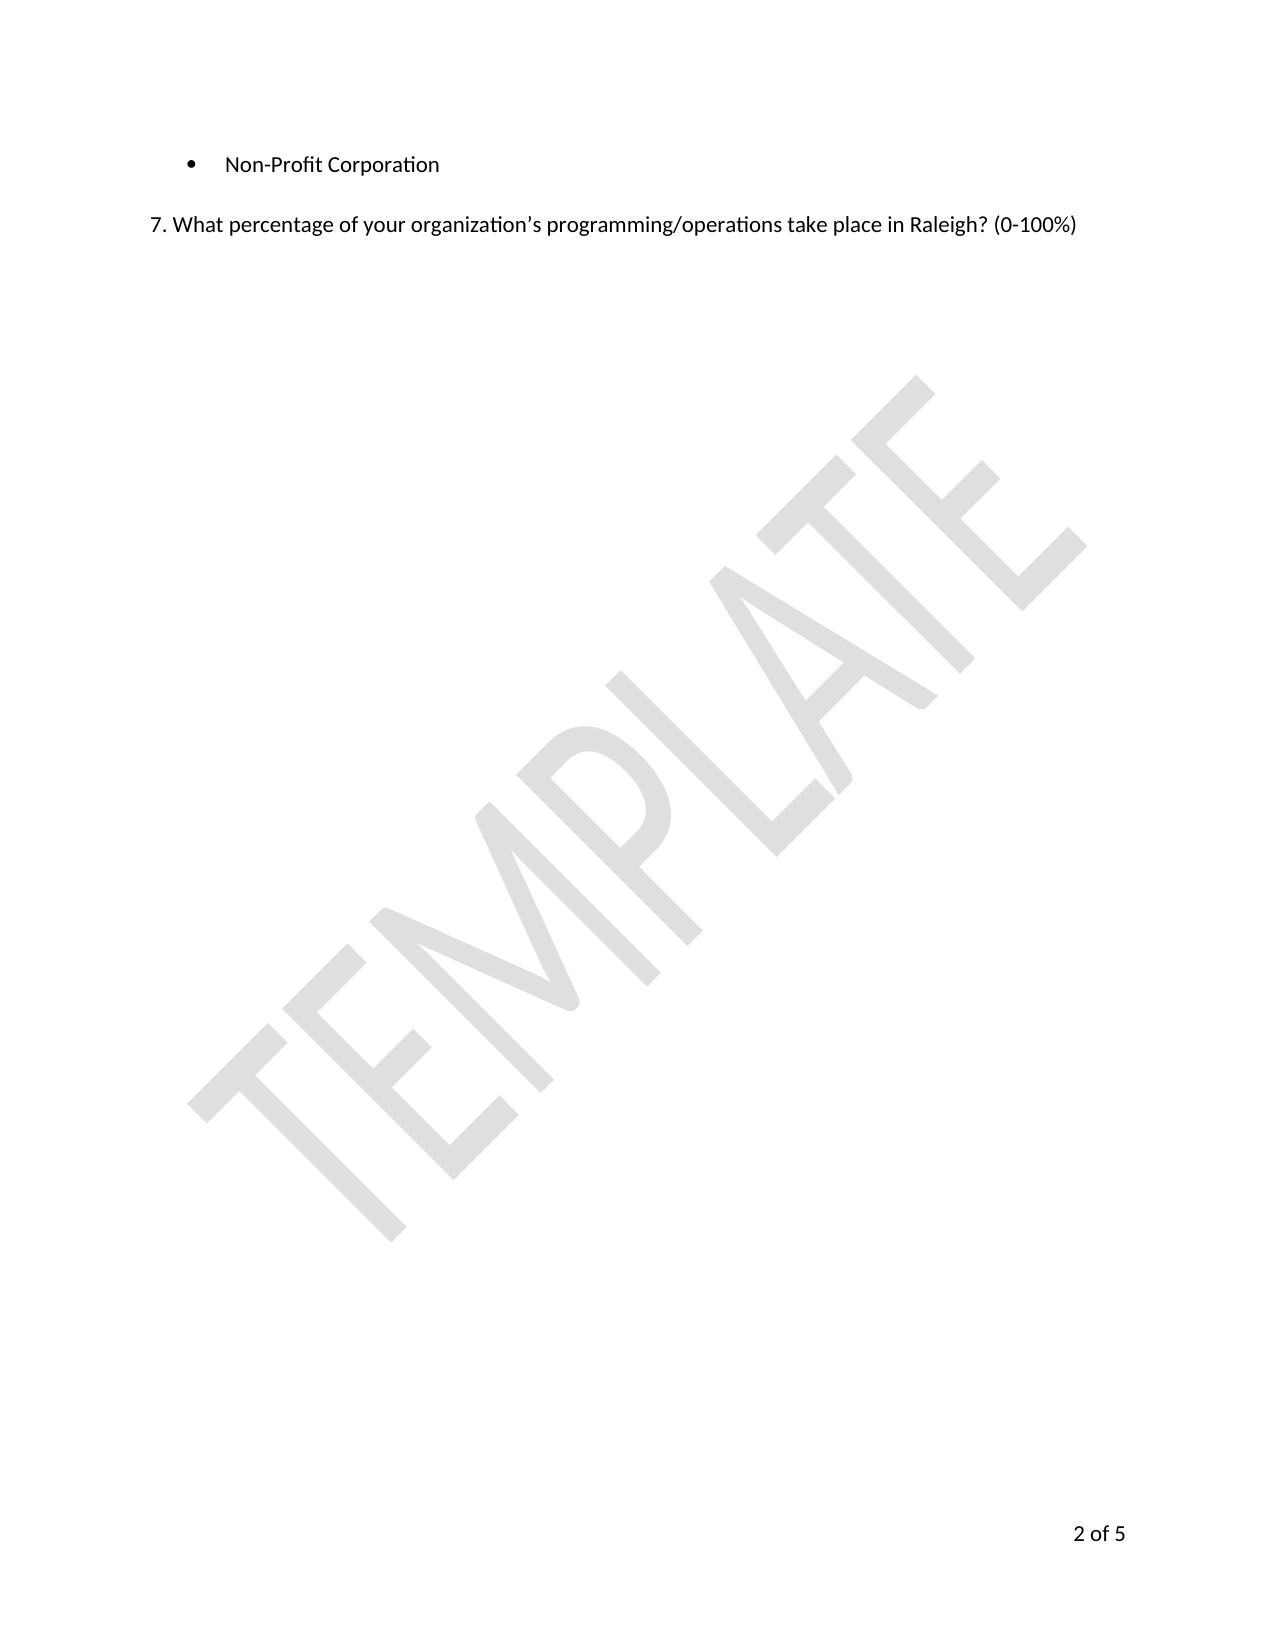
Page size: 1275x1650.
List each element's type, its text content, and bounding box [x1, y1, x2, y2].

text 7. What percentage of your organization’s programming/operations take place in Raleigh? (0-100%) [150, 210, 1125, 238]
list Non-Profit Corporation [187, 150, 1125, 178]
